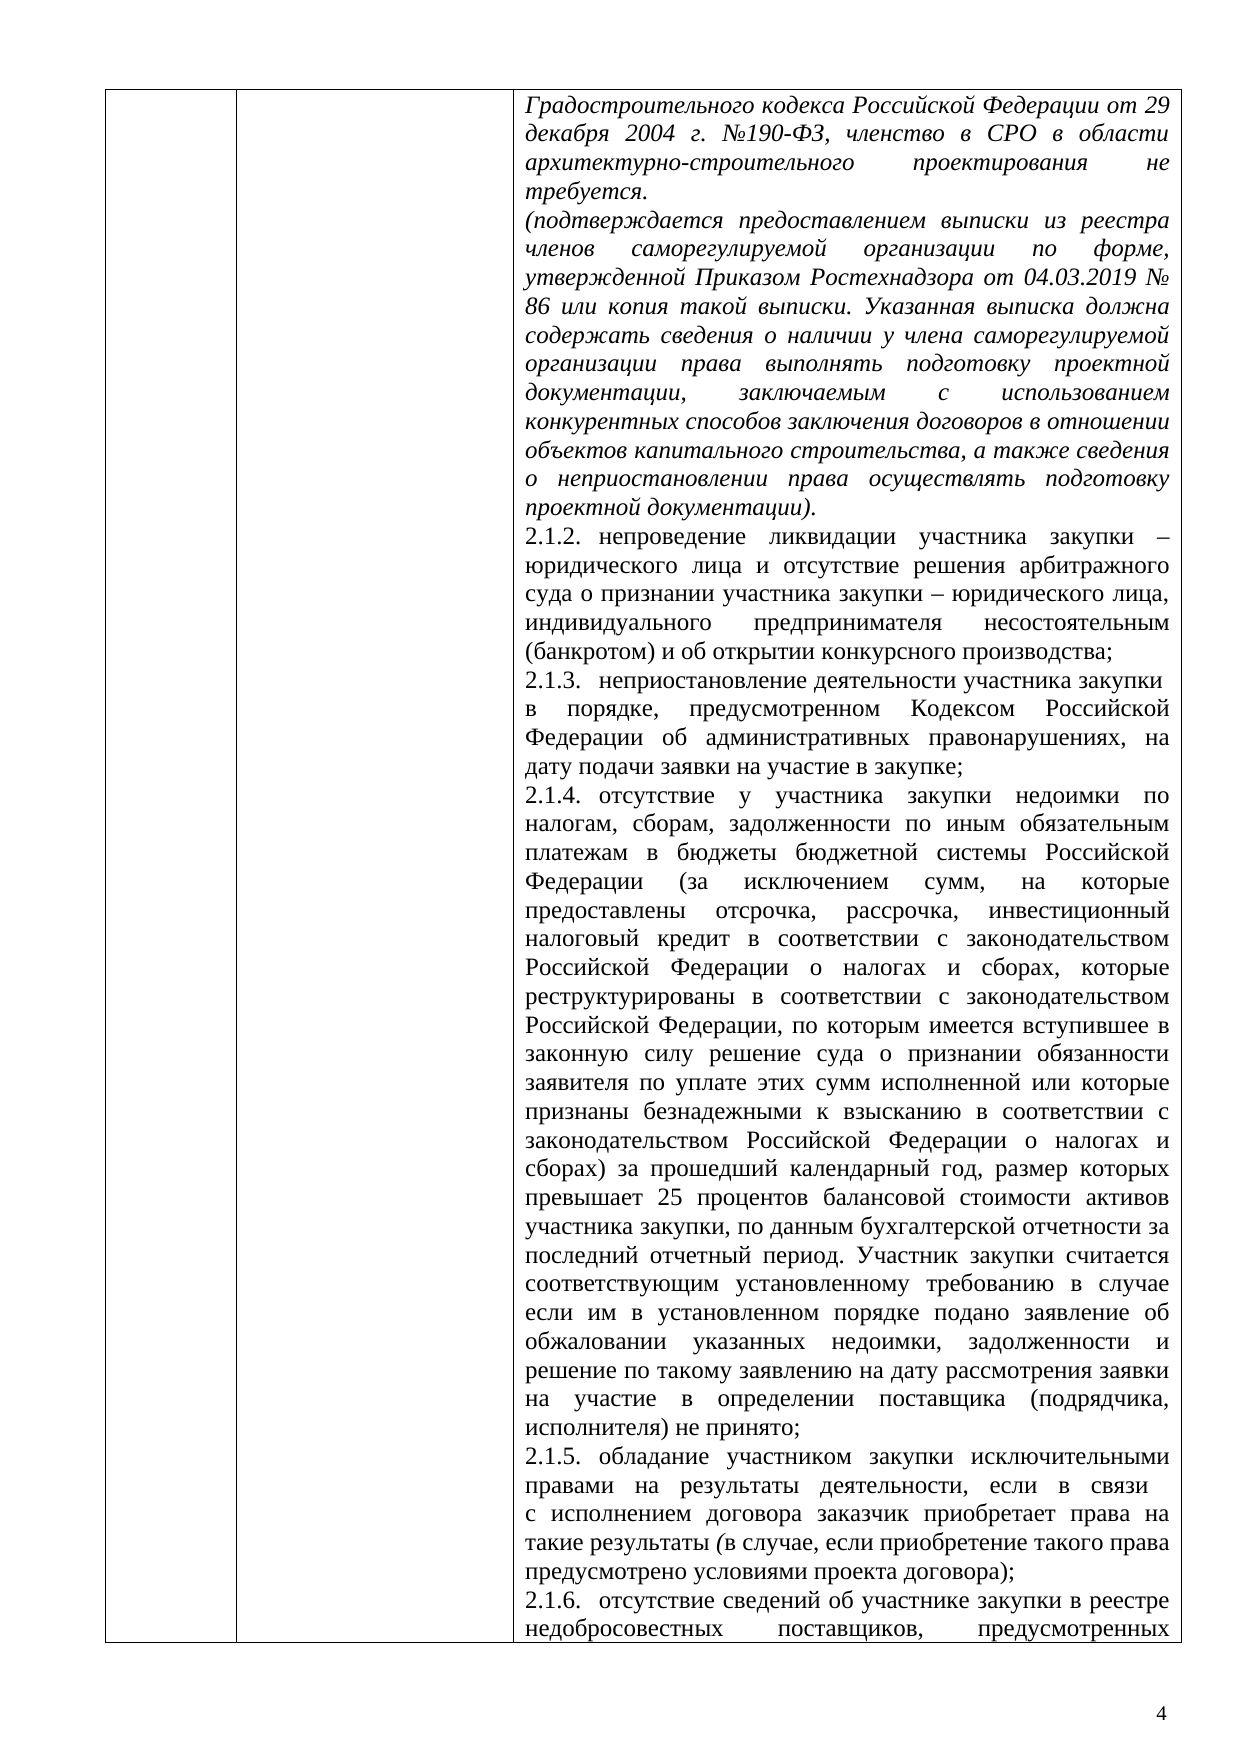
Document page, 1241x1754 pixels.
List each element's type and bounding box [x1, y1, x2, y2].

table_cell [514, 90, 1181, 1642]
table_cell [237, 90, 513, 1642]
table_cell [106, 90, 236, 1642]
